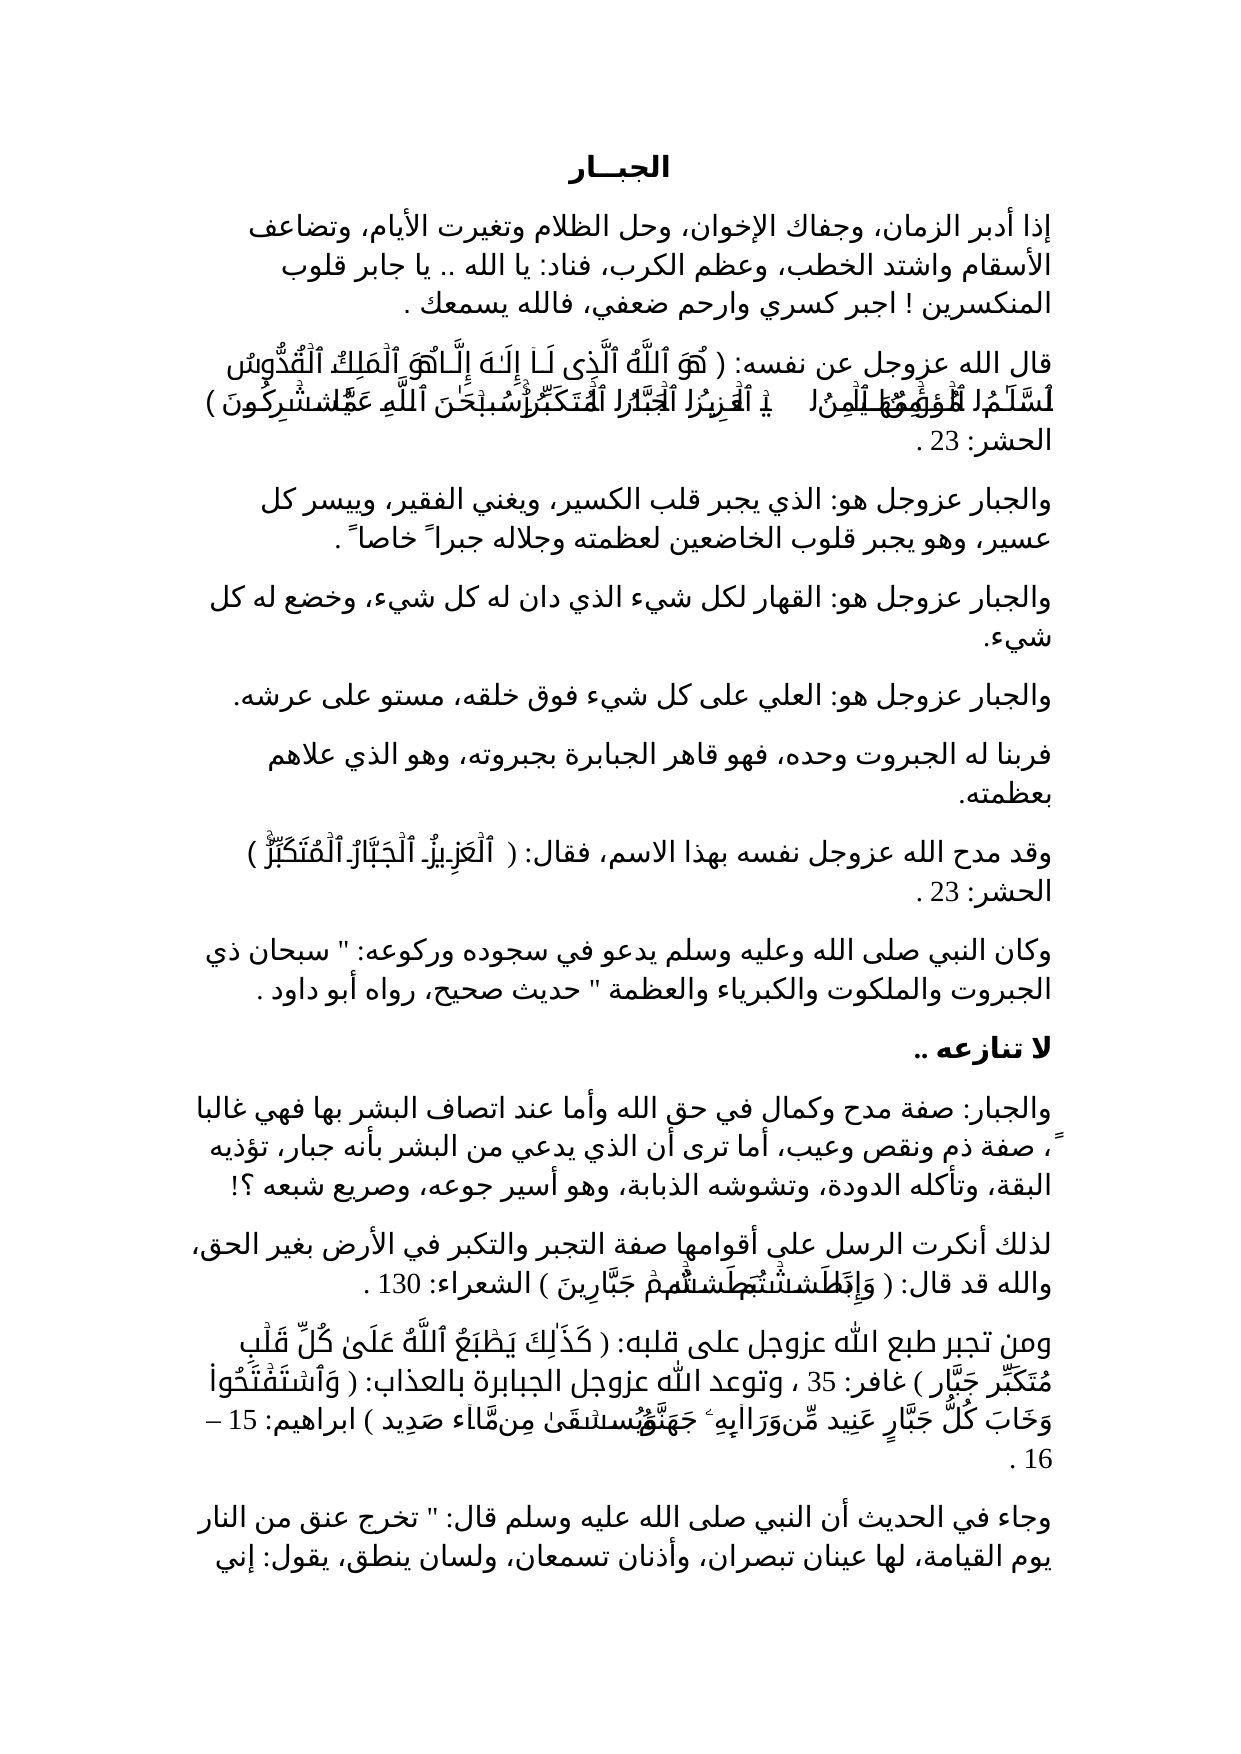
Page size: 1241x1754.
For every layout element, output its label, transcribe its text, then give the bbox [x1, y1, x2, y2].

text والجبار عزوجل هو: العلي على كل شيء فوق خلقه، مستو على عرشه. [187, 678, 1053, 712]
text والجبار عزوجل هو: القهار لكل شيء الذي دان له كل شيء، وخضع له كل شيء. [187, 580, 1053, 652]
text إذا أدبر الزمان، وجفاك الإخوان، وحل الظلام وتغيرت الأيام، وتضاعف الأسقام واشتد الخطب، وعظم الكرب، فناد: يا الله .. يا جابر قلوب المنكسرين ! اجبر كسري وارحم ضعفي، فالله يسمعك . [187, 209, 1053, 320]
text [187, 1500, 1053, 1572]
text وكان النبي صلى الله وعليه وسلم يدعو في سجوده وركوعه: " سبحان ذي الجبروت والملكوت والكبرياء والعظمة " حديث صحيح، رواه أبو داود . [187, 933, 1053, 1006]
text ومن تجبر طبع الله عزوجل على قلبه: ( كَذَ ٰلِكَ یَطۡبَعُ ٱللَّهُ عَلَىٰ كُلِّ قَلۡبِ مُتَكَبِّر جَبَّار ) غافر: 35 ، وتوعد الله عزوجل الجبابرة بالعذاب: ( وَٱسۡتَفۡتَحُوا۟ وَخَابَ كُلُّ جَبَّارٍ عَنِید مِّن وَرَاۤىِٕهِۦ جَهَنَّمُ وَیُسۡقَىٰ مِن مَّاۤء صَدِید ) ابراهيم: 15 – 16 . [187, 1325, 1053, 1474]
text والجبار: صفة مدح وكمال في حق الله وأما عند اتصاف البشر بها فهي غالبا ً، صفة ذم ونقص وعيب، أما ترى أن الذي يدعي من البشر بأنه جبار، تؤذيه البقة، وتأكله الدودة، وتشوشه الذبابة، وهو أسير جوعه، وصريع شبعه ؟! [187, 1091, 1053, 1201]
text والجبار عزوجل هو: الذي يجبر قلب الكسير، ويغني الفقير، وييسر كل عسير، وهو يجبر قلوب الخاضعين لعظمته وجلاله جبرا ً خاصا ً . [187, 482, 1053, 554]
text قال الله عزوجل عن نفسه: ( هُوَ ٱللَّهُ ٱلَّذِی لَاۤ إِلَـٰهَ إِلَّا هُوَ ٱلۡمَلِكُ ٱلۡقُدُّوسُ ٱلسَّلَـٰمُ ٱلۡمُؤۡمِنُ ٱلۡمُهَیۡمِنُ ٱلۡعَزِیزُ ٱلۡجَبَّارُ ٱلۡمُتَكَبِّرُۚ سُبۡحَـٰنَ ٱللَّهِ عَمَّا یُشۡرِكُونَ ) الحشر: 23 . [187, 346, 1053, 456]
text لذلك أنكرت الرسل على أقوامها صفة التجبر والتكبر في الأرض بغير الحق، والله قد قال: ( وَإِذَا بَطَشۡتُم بَطَشۡتُمۡ جَبَّارِینَ ) الشعراء: 130 . [187, 1227, 1053, 1299]
text لا تنازعه .. [187, 1031, 1053, 1065]
text الجبــار [187, 150, 1053, 183]
text فربنا له الجبروت وحده، فهو قاهر الجبابرة بجبروته، وهو الذي علاهم بعظمته. [187, 737, 1053, 809]
text وقد مدح الله عزوجل نفسه بهذا الاسم، فقال: ( ٱلۡعَزِیزُ ٱلۡجَبَّارُ ٱلۡمُتَكَبِّرُۚ ) الحشر: 23 . [187, 835, 1053, 908]
